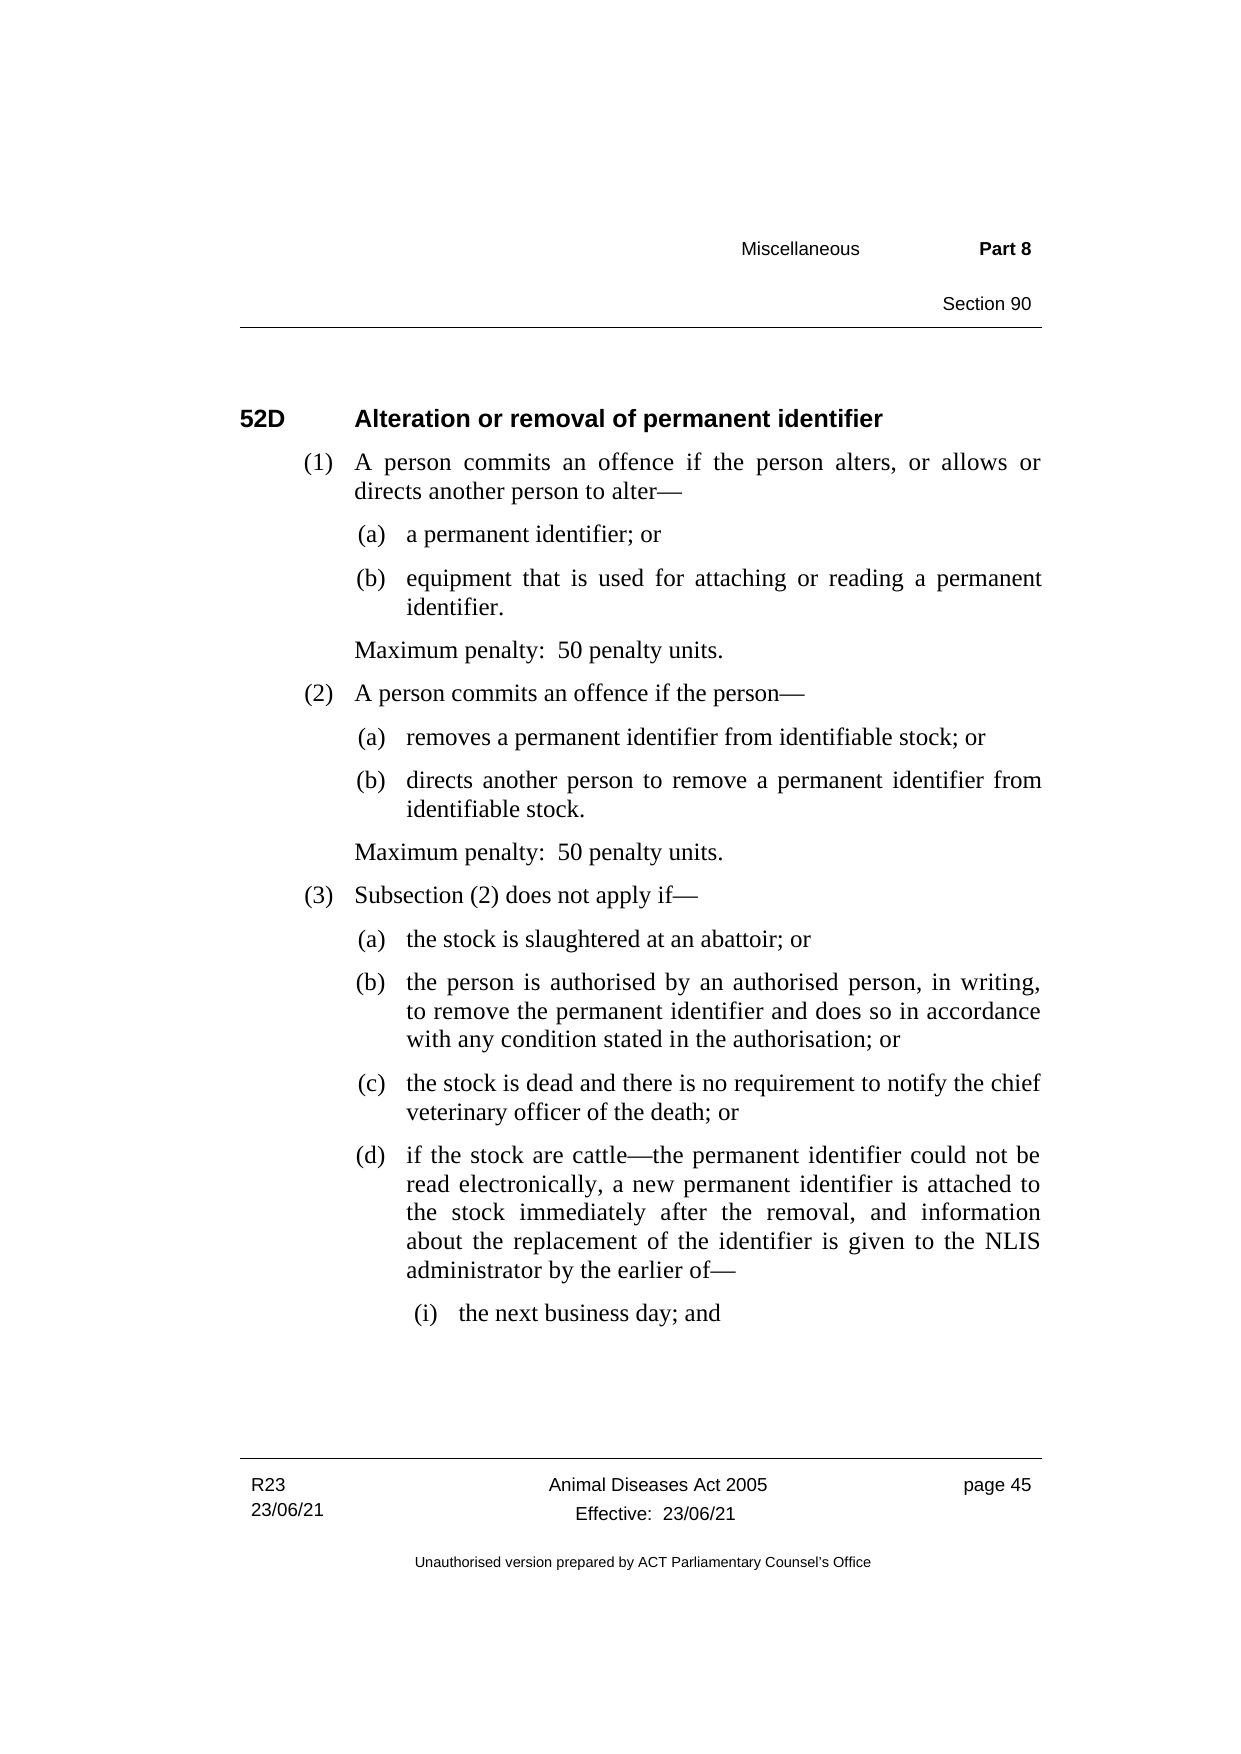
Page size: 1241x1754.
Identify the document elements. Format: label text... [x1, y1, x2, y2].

text (2) A person commits an offence if the person— [239, 678, 1042, 707]
text (i) the next business day; and [239, 1298, 1042, 1327]
text (b) the person is authorised by an authorised person, in writing, to remove the permanent identifier and does so in accordance with any condition stated in the authorisation; or [239, 967, 1042, 1053]
text Maximum penalty: 50 penalty units. [354, 837, 1042, 866]
text (c) the stock is dead and there is no requirement to notify the chief veterinary officer of the death; or [239, 1068, 1042, 1125]
text (a) removes a permanent identifier from identifiable stock; or [239, 722, 1042, 750]
text (1) A person commits an offence if the person alters, or allows or directs another person to alter— [239, 447, 1042, 505]
text (3) Subsection (2) does not apply if— [239, 880, 1042, 909]
text 52D Alteration or removal of permanent identifier [239, 404, 1042, 433]
text (b) equipment that is used for attaching or reading a permanent identifier. [239, 563, 1042, 620]
text (a) a permanent identifier; or [239, 519, 1042, 548]
text (a) the stock is slaughtered at an abattoir; or [239, 924, 1042, 952]
text (b) directs another person to remove a permanent identifier from identifiable stock. [239, 765, 1042, 822]
text Maximum penalty: 50 penalty units. [354, 635, 1042, 664]
text (d) if the stock are cattle—the permanent identifier could not be read electronically, a new permanent identifier is attached to the stock immediately after the removal, and information about the replacement of the identifier is given to the NLIS administrator by the earlier of— [239, 1140, 1042, 1284]
